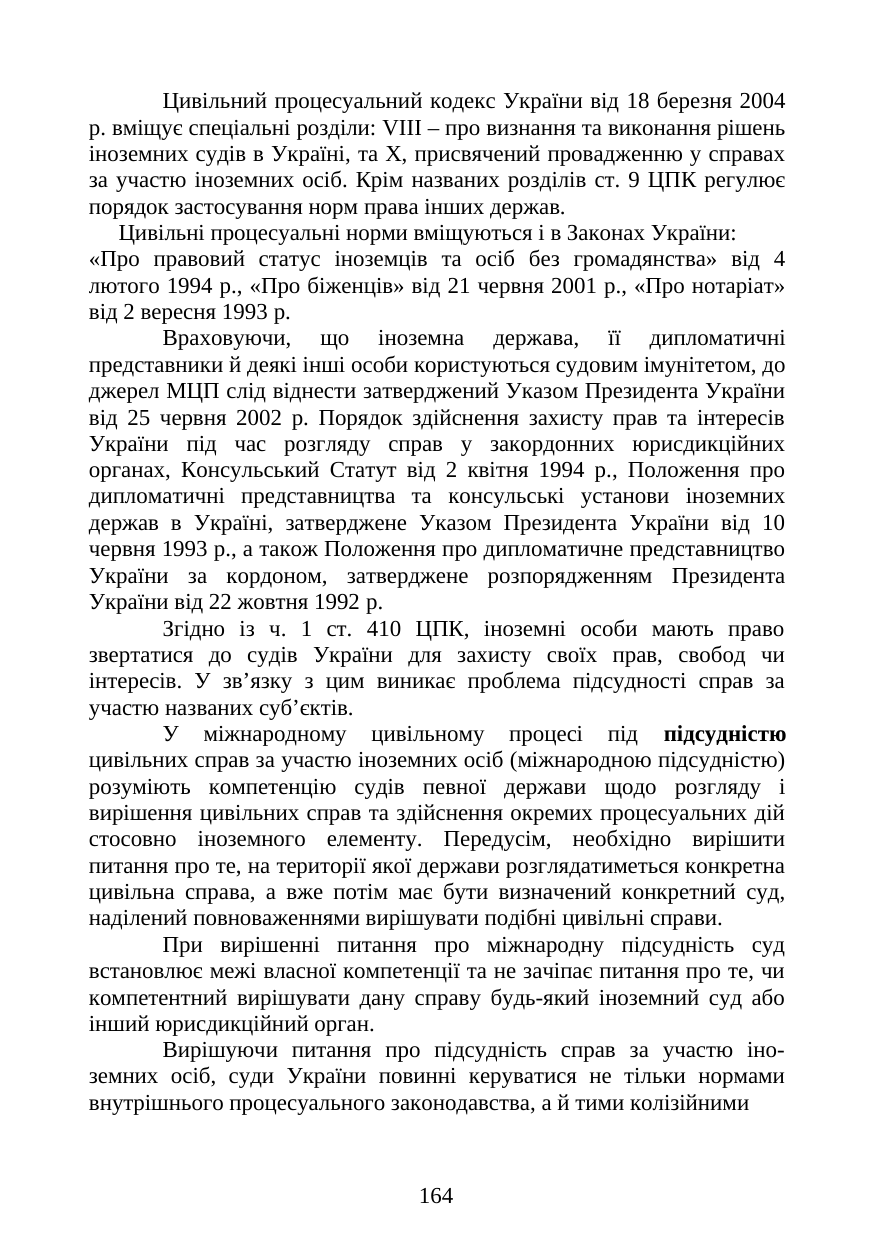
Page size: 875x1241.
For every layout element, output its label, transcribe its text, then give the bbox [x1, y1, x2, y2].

text Вирішуючи питання про підсудність справ за участю іно- земних осіб, суди України повинні керуватися не тільки нормами внутрішнього процесуального законодавства, а й тими колізійними [89, 1036, 786, 1115]
text Враховуючи, що іноземна держава, її дипломатичні представники й деякі інші особи користуються судовим імунітетом, до джерел МЦП слід віднести затверджений Указом Президента України від 25 червня 2002 р. Порядок здійснення захисту прав та інтересів України під час розгляду справ у закордонних юрисдикційних органах, Консульський Статут від 2 квітня 1994 р., Положення про дипломатичні представництва та консульські установи іноземних держав в Україні, затверджене Указом Президента України від 10 червня 1993 р., а також Положення про дипломатичне представництво України за кордоном, затверджене розпорядженням Президента України від 22 жовтня 1992 р. [89, 324, 786, 614]
text Цивільні процесуальні норми вміщуються і в Законах України: [118, 219, 809, 245]
text Цивільний процесуальний кодекс України від 18 березня 2004 р. вміщує спеціальні розділи: VIII – про визнання та виконання рішень іноземних судів в Україні, та Х, присвячений провадженню у справах за участю іноземних осіб. Крім названих розділів ст. 9 ЦПК регулює порядок застосування норм права інших держав. [89, 87, 786, 219]
text У міжнародному цивільному процесі під підсудністю цивільних справ за участю іноземних осіб (міжнародною підсудністю) розуміють компетенцію судів певної держави щодо розгляду і вирішення цивільних справ та здійснення окремих процесуальних дій стосовно іноземного елементу. Передусім, необхідно вирішити питання про те, на території якої держави розглядатиметься конкретна цивільна справа, а вже потім має бути визначений конкретний суд, наділений повноваженнями вирішувати подібні цивільні справи. [89, 720, 786, 931]
text При вирішенні питання про міжнародну підсудність суд встановлює межі власної компетенції та не зачіпає питання про те, чи компетентний вирішувати дану справу будь-який іноземний суд або інший юрисдикційний орган. [89, 931, 786, 1036]
text Згідно із ч. 1 ст. 410 ЦПК, іноземні особи мають право звертатися до судів України для захисту своїх прав, свобод чи інтересів. У зв’язку з цим виникає проблема підсудності справ за участю названих суб’єктів. [89, 614, 786, 720]
text «Про правовий статус іноземців та осіб без громадянства» від 4 лютого 1994 р., «Про біженців» від 21 червня 2001 р., «Про нотаріат» від 2 вересня 1993 р. [89, 245, 786, 324]
